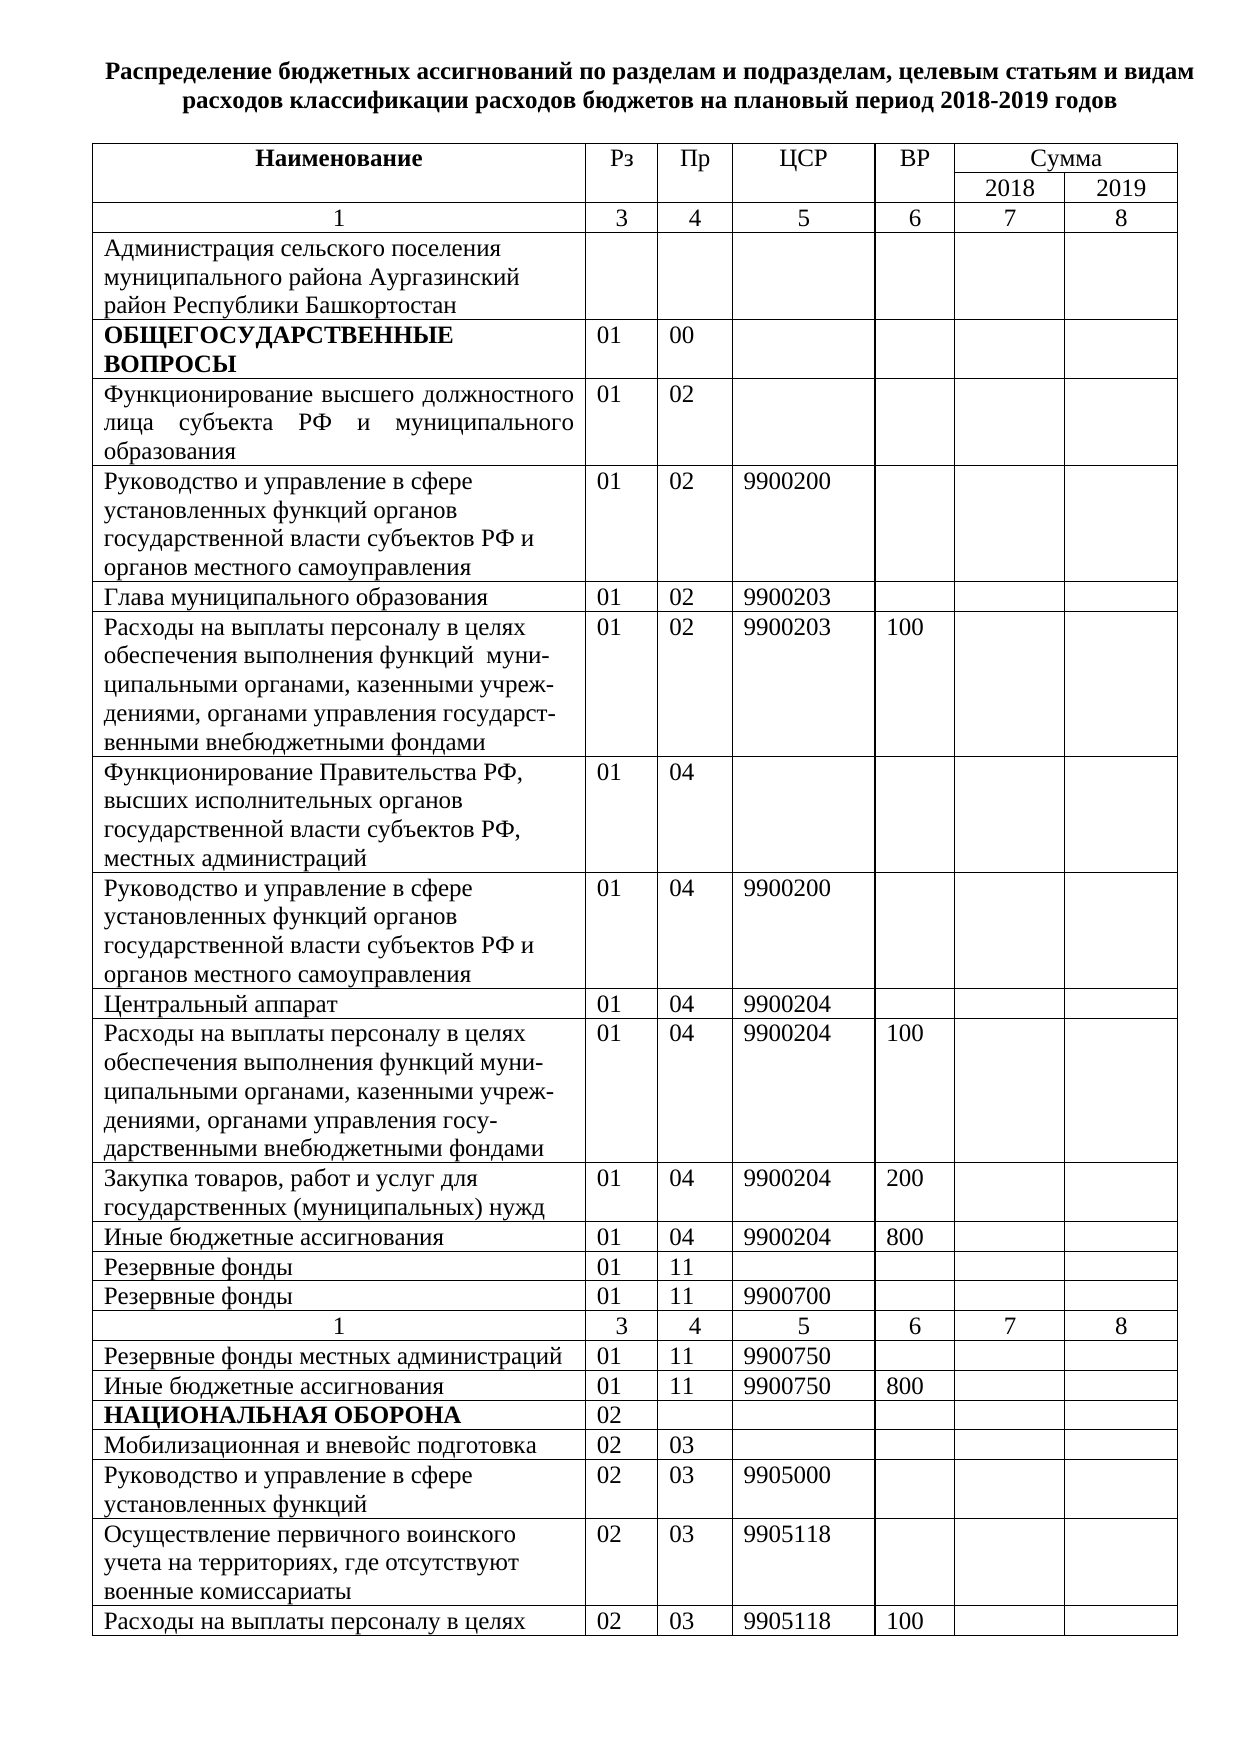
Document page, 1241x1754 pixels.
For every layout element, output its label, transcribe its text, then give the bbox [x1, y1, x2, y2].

table_cell 01 [586, 1341, 657, 1370]
table_cell 100 [876, 1019, 954, 1162]
table_cell 01 [586, 1281, 657, 1310]
table_cell 11 [658, 1252, 732, 1280]
table_cell 8 [1065, 203, 1177, 232]
table_cell [876, 1252, 954, 1280]
table_cell 6 [876, 1311, 954, 1340]
table_cell [1065, 1252, 1177, 1280]
table_cell [1065, 873, 1177, 988]
table_cell Иные бюджетные ассигнования [93, 1371, 585, 1399]
table_cell 11 [658, 1281, 732, 1310]
table_cell [876, 1401, 954, 1429]
table_cell [955, 1401, 1064, 1429]
table_cell 11 [658, 1371, 732, 1399]
table_cell [1065, 466, 1177, 581]
table_cell 5 [733, 203, 874, 232]
table_cell 03 [658, 1460, 732, 1518]
table_cell 9900204 [733, 989, 874, 1017]
table_cell 11 [658, 1341, 732, 1370]
table_cell Резервные фонды [93, 1281, 585, 1310]
table_header Сумма [955, 144, 1177, 172]
table_cell 01 [586, 1252, 657, 1280]
table_cell 01 [586, 989, 657, 1017]
table_cell [955, 379, 1064, 465]
table_cell 02 [586, 1606, 657, 1635]
table_cell 7 [955, 203, 1064, 232]
table_cell 9905118 [733, 1606, 874, 1635]
table_cell Резервные фонды [93, 1252, 585, 1280]
table_cell [955, 233, 1064, 319]
table_cell [1065, 1606, 1177, 1635]
table_cell 1 [93, 1311, 585, 1340]
table_cell Осуществление первичного воинского учета на территориях, где отсутствуют военные комиссариаты [93, 1519, 585, 1605]
table_cell [733, 1401, 874, 1429]
table_cell [876, 1519, 954, 1605]
table_cell 04 [658, 1019, 732, 1162]
table_cell [1065, 1460, 1177, 1518]
table_cell 4 [658, 1311, 732, 1340]
table_cell [955, 873, 1064, 988]
table_cell [955, 1606, 1064, 1635]
table_cell [1065, 1401, 1177, 1429]
table_cell [1065, 1222, 1177, 1251]
table_cell 9900203 [733, 612, 874, 756]
table_cell 01 [586, 1163, 657, 1221]
table_cell 04 [658, 757, 732, 872]
table_cell 9900200 [733, 873, 874, 988]
table_cell Функционирование Правительства РФ, высших исполнительных органов государственной власти субъектов РФ, местных администраций [93, 757, 585, 872]
table_cell [955, 1460, 1064, 1518]
table_cell [876, 1460, 954, 1518]
table_cell 01 [586, 612, 657, 756]
table_cell [1065, 1163, 1177, 1221]
table_cell [876, 582, 954, 611]
table_cell Расходы на выплаты персоналу в целях обеспечения выполнения функций муни-ципальными органами, казенными учреж-дениями, органами управления государст-венными внебюджетными фондами [93, 612, 585, 756]
table_cell 800 [876, 1371, 954, 1399]
table_cell 01 [586, 320, 657, 378]
table_cell 9900204 [733, 1222, 874, 1251]
table_cell 9900750 [733, 1341, 874, 1370]
table_cell 4 [658, 203, 732, 232]
table_cell 01 [586, 466, 657, 581]
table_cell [93, 1606, 585, 1635]
table_cell [876, 873, 954, 988]
table_cell [955, 582, 1064, 611]
table_cell [1065, 1281, 1177, 1310]
table_cell 02 [658, 582, 732, 611]
table_cell 04 [658, 1222, 732, 1251]
table_cell 8 [1065, 1311, 1177, 1340]
table_header ВР [876, 144, 954, 202]
table_cell 9900204 [733, 1163, 874, 1221]
table_cell 00 [658, 320, 732, 378]
table_cell [876, 1430, 954, 1459]
table_cell НАЦИОНАЛЬНАЯ ОБОРОНА [93, 1401, 585, 1429]
table_cell 3 [586, 203, 657, 232]
table_cell [955, 1430, 1064, 1459]
table_cell 01 [586, 757, 657, 872]
table_cell 100 [876, 1606, 954, 1635]
table_cell [733, 1430, 874, 1459]
table_cell [1065, 233, 1177, 319]
table_cell 02 [586, 1519, 657, 1605]
table_cell 9900750 [733, 1371, 874, 1399]
table_cell 01 [586, 1222, 657, 1251]
table_cell 04 [658, 873, 732, 988]
table_cell 02 [586, 1460, 657, 1518]
table_cell [876, 466, 954, 581]
table_cell [1065, 379, 1177, 465]
table_cell Центральный аппарат [93, 989, 585, 1017]
table_cell 03 [658, 1519, 732, 1605]
table_cell 3 [586, 1311, 657, 1340]
table_cell [955, 466, 1064, 581]
table_cell 9905000 [733, 1460, 874, 1518]
table_cell Функционирование высшего должностного лица субъекта РФ и муниципального образования [93, 379, 585, 465]
table_cell [1065, 989, 1177, 1017]
table_cell Руководство и управление в сфере установленных функций органов государственной власти субъектов РФ и органов местного самоуправления [93, 873, 585, 988]
table_cell 7 [955, 1311, 1064, 1340]
table_cell Руководство и управление в сфере установленных функций органов государственной власти субъектов РФ и органов местного самоуправления [93, 466, 585, 581]
table_cell Резервные фонды местных администраций [93, 1341, 585, 1370]
table_cell 9905118 [733, 1519, 874, 1605]
table_cell [1065, 1019, 1177, 1162]
table_cell 04 [658, 1163, 732, 1221]
table_cell [955, 320, 1064, 378]
table_cell 01 [586, 873, 657, 988]
table_cell [876, 1281, 954, 1310]
table_cell 5 [733, 1311, 874, 1340]
table_cell [955, 1371, 1064, 1399]
table_cell 02 [658, 379, 732, 465]
table_cell [733, 233, 874, 319]
table_cell [955, 1519, 1064, 1605]
table_cell [1065, 1371, 1177, 1399]
table_cell [733, 379, 874, 465]
table_cell [955, 989, 1064, 1017]
table_cell [1065, 612, 1177, 756]
table_cell Иные бюджетные ассигнования [93, 1222, 585, 1251]
table_cell [1065, 320, 1177, 378]
table_cell 9900203 [733, 582, 874, 611]
table_cell [955, 757, 1064, 872]
table_cell [586, 233, 657, 319]
table_cell [1065, 582, 1177, 611]
table_cell ОБЩЕГОСУДАРСТВЕННЫЕ ВОПРОСЫ [93, 320, 585, 378]
table_cell 04 [658, 989, 732, 1017]
table_cell [955, 1019, 1064, 1162]
table_cell [658, 1401, 732, 1429]
table_cell Закупка товаров, работ и услуг для государственных (муниципальных) нужд [93, 1163, 585, 1221]
table_cell 9900700 [733, 1281, 874, 1310]
table_cell 03 [658, 1606, 732, 1635]
table_cell Руководство и управление в сфере установленных функций [93, 1460, 585, 1518]
table_cell [876, 233, 954, 319]
table_cell [1065, 1430, 1177, 1459]
table_cell 6 [876, 203, 954, 232]
table_cell [1065, 1519, 1177, 1605]
table_cell [955, 1163, 1064, 1221]
table_header Наименование [93, 144, 585, 202]
table_cell [876, 757, 954, 872]
table_cell [955, 1222, 1064, 1251]
table_cell [733, 1252, 874, 1280]
table_cell 1 [93, 203, 585, 232]
table_cell [1065, 757, 1177, 872]
table_cell 100 [876, 612, 954, 756]
table_cell Расходы на выплаты персоналу в целях обеспечения выполнения функций муни-ципальными органами, казенными учреж-дениями, органами управления госу-дарственными внебюджетными фондами [93, 1019, 585, 1162]
table_header Пр [658, 144, 732, 202]
table_cell [658, 233, 732, 319]
table_cell 2019 [1065, 173, 1177, 202]
table_cell Администрация сельского поселения муниципального района Аургазинский район Республики Башкортостан [93, 233, 585, 319]
table_cell 02 [586, 1430, 657, 1459]
table_cell 200 [876, 1163, 954, 1221]
table_cell 01 [586, 379, 657, 465]
text Распределение бюджетных ассигнований по разделам и подразделам, целевым статьям и видам расходов классификации расходов бюджетов на плановый период 2018-2019 годов [103, 56, 1196, 114]
table_cell [733, 757, 874, 872]
table_cell [876, 379, 954, 465]
table_cell 02 [658, 612, 732, 756]
table_cell 9900200 [733, 466, 874, 581]
table_cell 02 [658, 466, 732, 581]
table_header Рз [586, 144, 657, 202]
table_cell [955, 1281, 1064, 1310]
table_cell [876, 320, 954, 378]
table_cell [733, 320, 874, 378]
table_cell [955, 1341, 1064, 1370]
table_cell 01 [586, 1371, 657, 1399]
table_cell [876, 989, 954, 1017]
table_cell Глава муниципального образования [93, 582, 585, 611]
table_cell [1065, 1341, 1177, 1370]
table_cell [955, 612, 1064, 756]
table_cell 2018 [955, 173, 1064, 202]
table_header ЦСР [733, 144, 874, 202]
table_cell 9900204 [733, 1019, 874, 1162]
table_cell Мобилизационная и вневойс подготовка [93, 1430, 585, 1459]
table_cell 01 [586, 1019, 657, 1162]
table_cell 03 [658, 1430, 732, 1459]
table_cell 02 [586, 1401, 657, 1429]
table_cell 01 [586, 582, 657, 611]
table_cell [876, 1341, 954, 1370]
table_cell 800 [876, 1222, 954, 1251]
table_cell [955, 1252, 1064, 1280]
